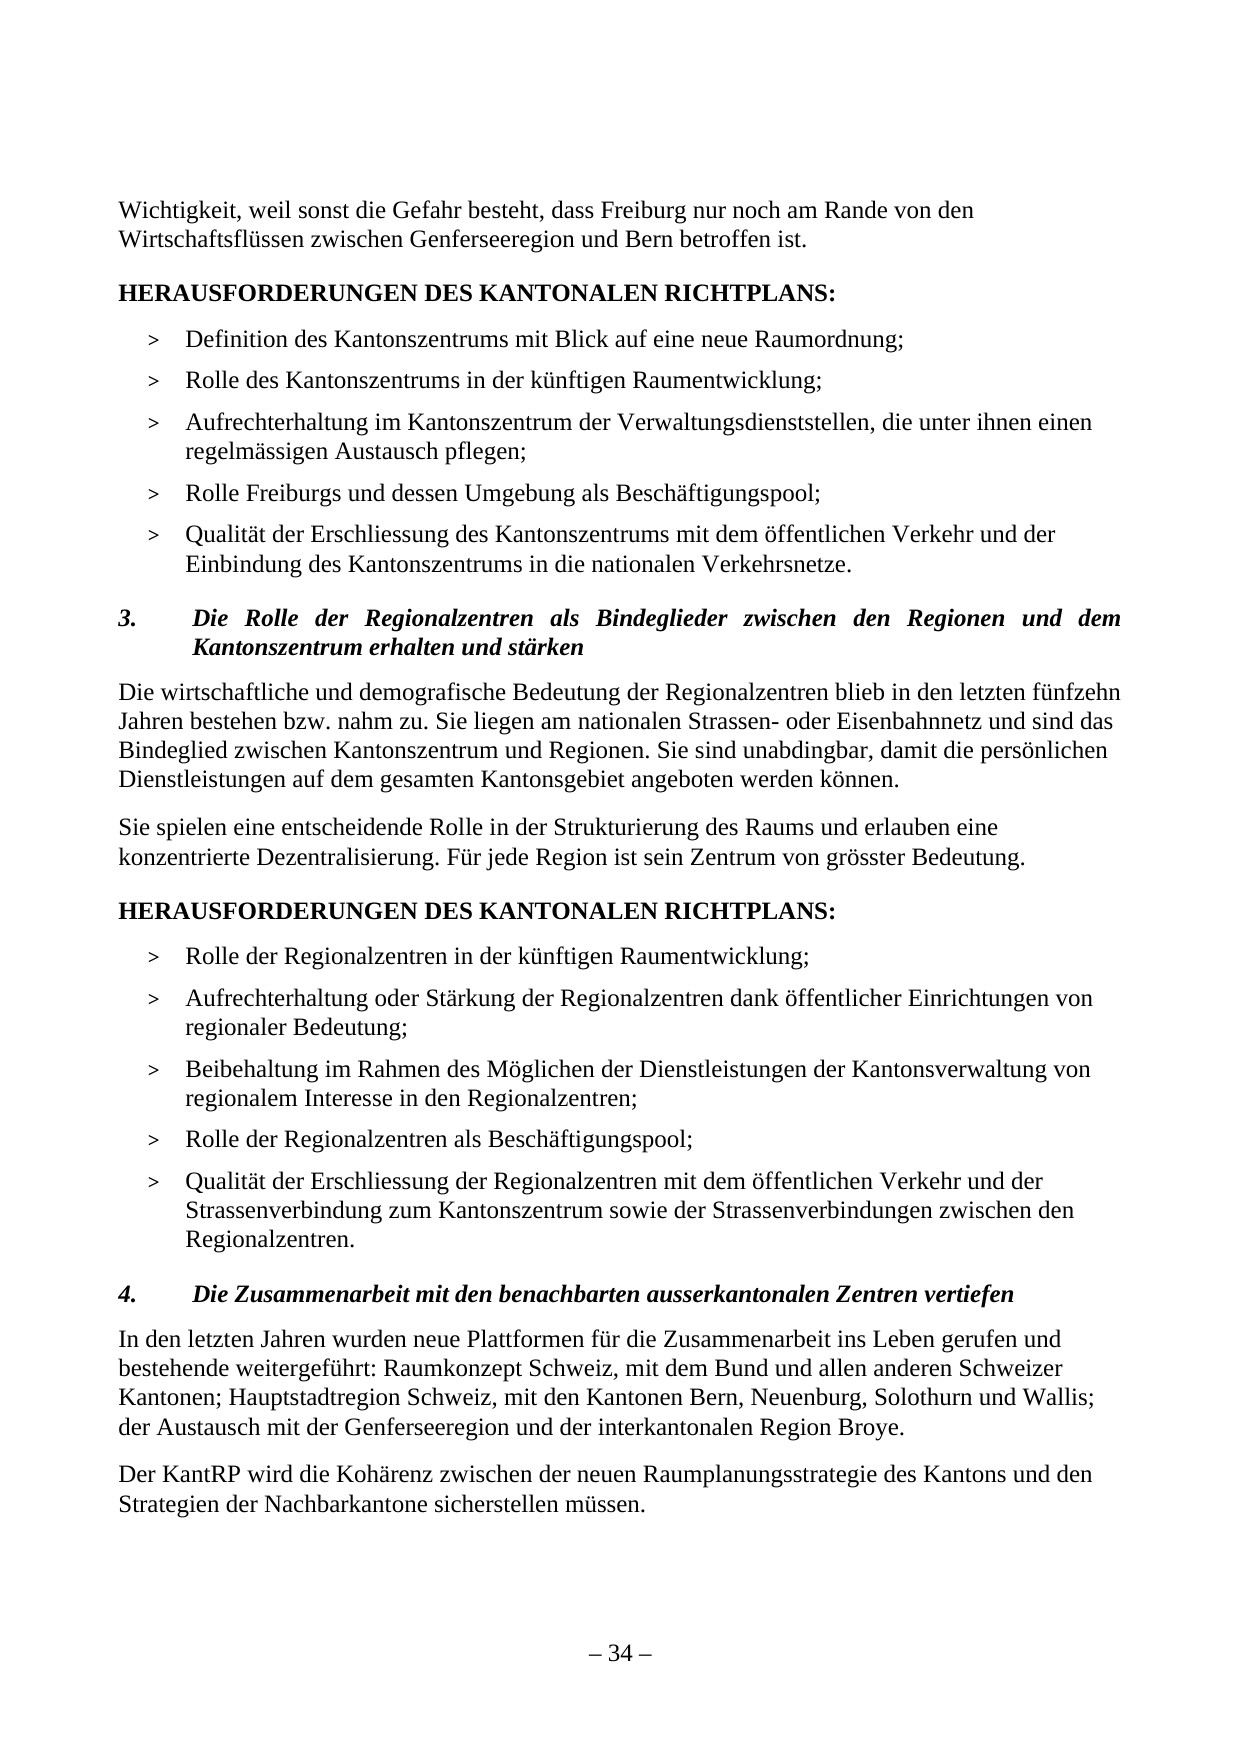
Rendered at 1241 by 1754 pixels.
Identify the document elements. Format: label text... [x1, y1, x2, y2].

text Aufrechterhaltung oder Stärkung der Regionalzentren dank öffentlicher Einrichtungen von regionaler Bedeutung; [148, 983, 1122, 1041]
text Rolle Freiburgs und dessen Umgebung als Beschäftigungspool; [148, 478, 1122, 507]
text Aufrechterhaltung im Kantonszentrum der Verwaltungsdienststellen, die unter ihnen einen regelmässigen Austausch pflegen; [148, 407, 1122, 465]
text Sie spielen eine entscheidende Rolle in der Strukturierung des Raums und erlauben eine konzentrierte Dezentralisierung. Für jede Region ist sein Zentrum von grösster Bedeutung. [118, 812, 1122, 871]
subtitle Die Zusammenarbeit mit den benachbarten ausserkantonalen Zentren vertiefen [118, 1279, 1122, 1307]
text Qualität der Erschliessung des Kantonszentrums mit dem öffentlichen Verkehr und der Einbindung des Kantonszentrums in die nationalen Verkehrsnetze. [148, 519, 1122, 578]
text Rolle der Regionalzentren in der künftigen Raumentwicklung; [148, 941, 1122, 970]
subtitle Die Rolle der Regionalzentren als Bindeglieder zwischen den Regionen und dem Kantonszentrum erhalten und stärken [118, 603, 1122, 660]
text Der KantRP wird die Kohärenz zwischen der neuen Raumplanungsstrategie des Kantons und den Strategien der Nachbarkantone sicherstellen müssen. [118, 1459, 1122, 1518]
text HERAUSFORDERUNGEN DES KANTONALEN RICHTPLANS: [118, 896, 1122, 924]
text HERAUSFORDERUNGEN DES KANTONALEN RICHTPLANS: [118, 278, 1122, 307]
text Rolle des Kantonszentrums in der künftigen Raumentwicklung; [148, 365, 1122, 394]
text Beibehaltung im Rahmen des Möglichen der Dienstleistungen der Kantonsverwaltung von regionalem Interesse in den Regionalzentren; [148, 1054, 1122, 1112]
text In den letzten Jahren wurden neue Plattformen für die Zusammenarbeit ins Leben gerufen und bestehende weitergeführt: Raumkonzept Schweiz, mit dem Bund und allen anderen Schweizer Kantonen; Hauptstadtregion Schweiz, mit den Kantonen Bern, Neuenburg, Solothurn und Wallis; der Austausch mit der Genferseeregion und der interkantonalen Region Broye. [118, 1324, 1122, 1441]
text Definition des Kantonszentrums mit Blick auf eine neue Raumordnung; [148, 324, 1122, 353]
text Rolle der Regionalzentren als Beschäftigungspool; [148, 1124, 1122, 1154]
text Qualität der Erschliessung der Regionalzentren mit dem öffentlichen Verkehr und der Strassenverbindung zum Kantonszentrum sowie der Strassenverbindungen zwischen den Regionalzentren. [148, 1166, 1122, 1254]
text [118, 195, 1122, 253]
text Die wirtschaftliche und demografische Bedeutung der Regionalzentren blieb in den letzten fünfzehn Jahren bestehen bzw. nahm zu. Sie liegen am nationalen Strassen- oder Eisenbahnnetz und sind das Bindeglied zwischen Kantonszentrum und Regionen. Sie sind unabdingbar, damit die persönlichen Dienstleistungen auf dem gesamten Kantonsgebiet angeboten werden können. [118, 677, 1122, 794]
